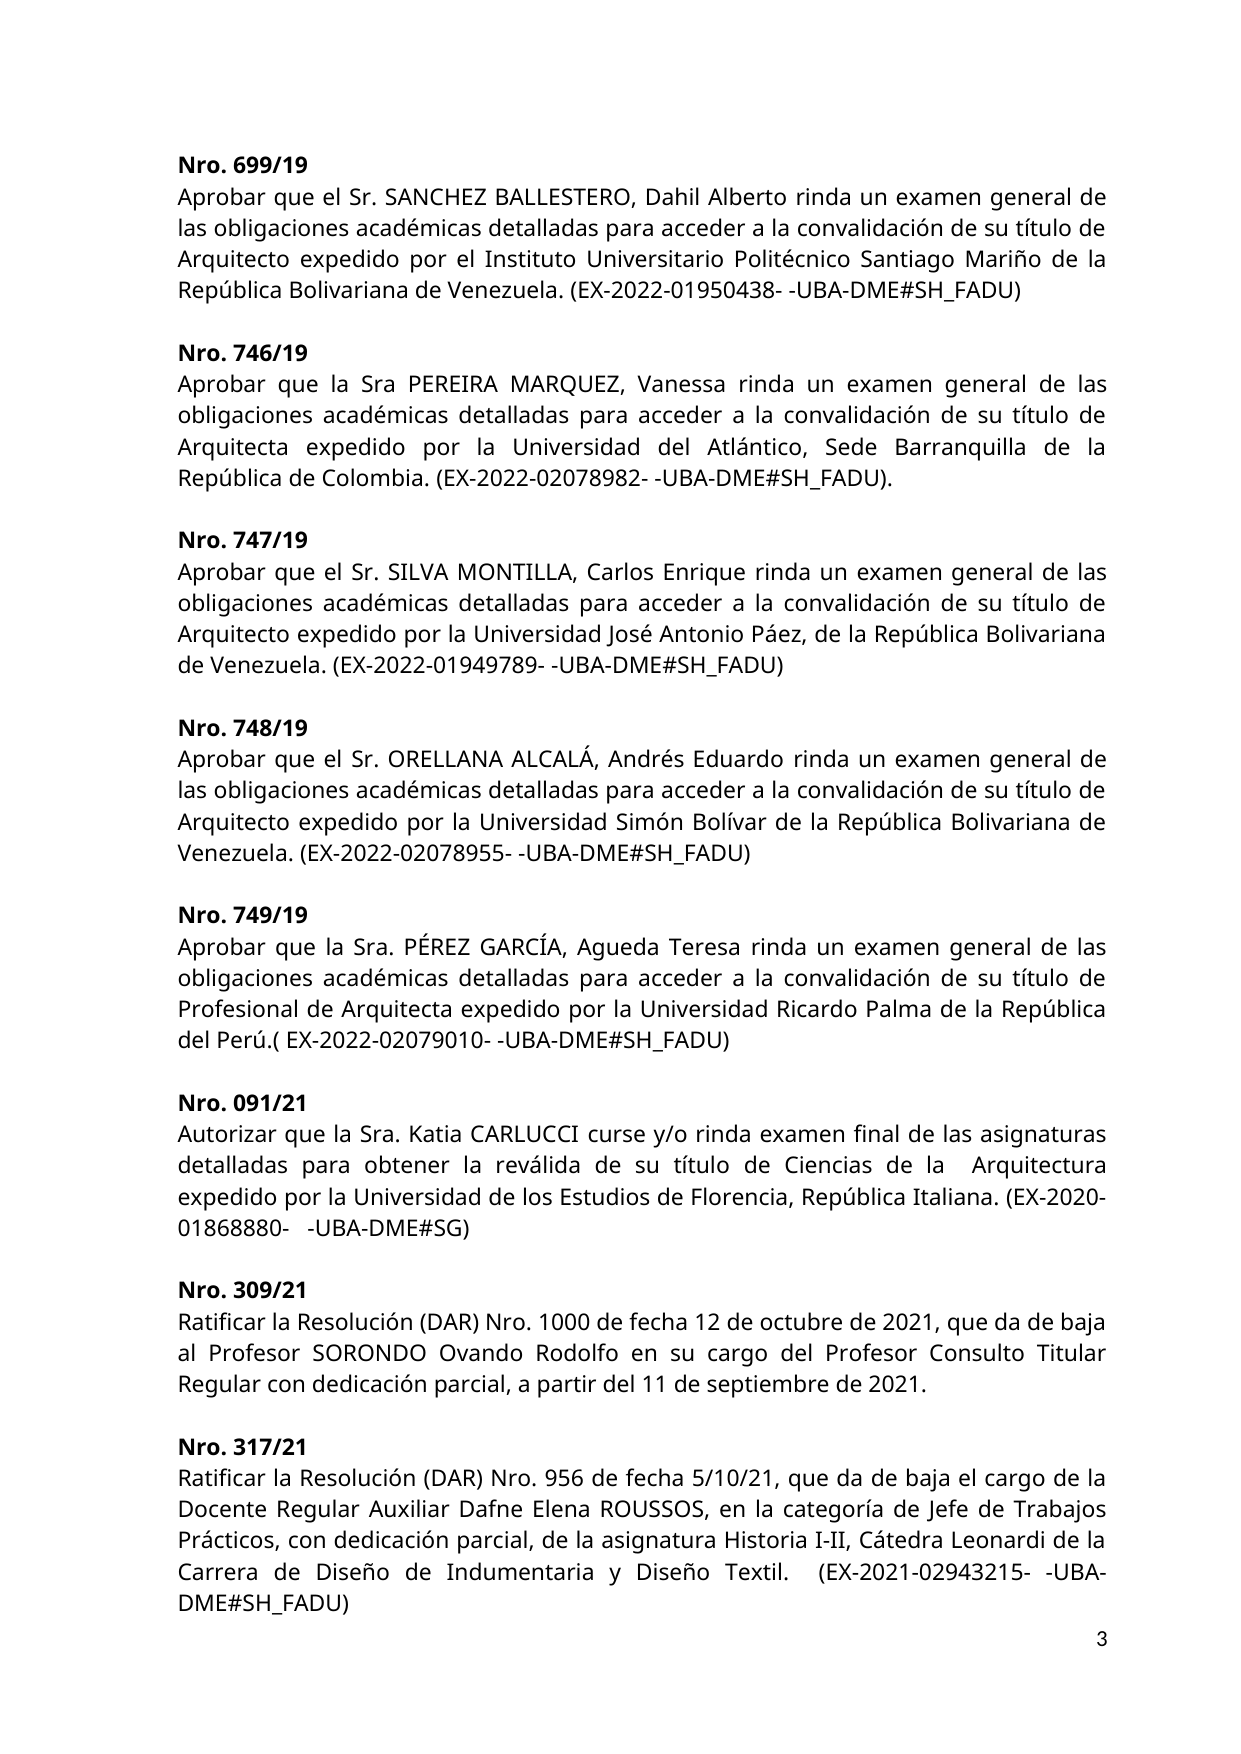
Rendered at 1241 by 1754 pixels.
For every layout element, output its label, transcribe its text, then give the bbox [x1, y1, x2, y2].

text Aprobar que la Sra PEREIRA MARQUEZ, Vanessa rinda un examen general de las obligaciones académicas detalladas para acceder a la convalidación de su título de Arquitecta expedido por la Universidad del Atlántico, Sede Barranquilla de la República de Colombia. (EX-2022-02078982- -UBA-DME#SH_FADU). [177, 368, 1107, 493]
text Aprobar que la Sra. PÉREZ GARCÍA, Agueda Teresa rinda un examen general de las obligaciones académicas detalladas para acceder a la convalidación de su título de Profesional de Arquitecta expedido por la Universidad Ricardo Palma de la República del Perú.( EX-2022-02079010- -UBA-DME#SH_FADU) [177, 931, 1107, 1056]
subtitle Nro. 747/19 [177, 524, 1107, 556]
text Aprobar que el Sr. ORELLANA ALCALÁ, Andrés Eduardo rinda un examen general de las obligaciones académicas detalladas para acceder a la convalidación de su título de Arquitecto expedido por la Universidad Simón Bolívar de la República Bolivariana de Venezuela. (EX-2022-02078955- -UBA-DME#SH_FADU) [177, 743, 1107, 868]
subtitle Nro. 746/19 [177, 337, 1107, 368]
text Ratificar la Resolución (DAR) Nro. 1000 de fecha 12 de octubre de 2021, que da de baja al Profesor SORONDO Ovando Rodolfo en su cargo del Profesor Consulto Titular Regular con dedicación parcial, a partir del 11 de septiembre de 2021. [177, 1306, 1107, 1399]
subtitle Nro. 749/19 [177, 899, 1107, 931]
text Aprobar que el Sr. SILVA MONTILLA, Carlos Enrique rinda un examen general de las obligaciones académicas detalladas para acceder a la convalidación de su título de Arquitecto expedido por la Universidad José Antonio Páez, de la República Bolivariana de Venezuela. (EX-2022-01949789- -UBA-DME#SH_FADU) [177, 556, 1107, 681]
text Autorizar que la Sra. Katia CARLUCCI curse y/o rinda examen final de las asignaturas detalladas para obtener la reválida de su título de Ciencias de la Arquitectura expedido por la Universidad de los Estudios de Florencia, República Italiana. (EX-2020-01868880- -UBA-DME#SG) [177, 1118, 1107, 1243]
subtitle Nro. 309/21 [177, 1274, 1107, 1306]
subtitle Nro. 748/19 [177, 712, 1107, 743]
subtitle Nro. 091/21 [177, 1087, 1107, 1118]
text Nro. 317/21 [177, 1431, 1107, 1462]
subtitle Nro. 699/19 [177, 149, 1107, 181]
text Ratificar la Resolución (DAR) Nro. 956 de fecha 5/10/21, que da de baja el cargo de la Docente Regular Auxiliar Dafne Elena ROUSSOS, en la categoría de Jefe de Trabajos Prácticos, con dedicación parcial, de la asignatura Historia I-II, Cátedra Leonardi de la Carrera de Diseño de Indumentaria y Diseño Textil. (EX-2021-02943215- -UBA-DME#SH_FADU) [177, 1462, 1107, 1618]
text Aprobar que el Sr. SANCHEZ BALLESTERO, Dahil Alberto rinda un examen general de las obligaciones académicas detalladas para acceder a la convalidación de su título de Arquitecto expedido por el Instituto Universitario Politécnico Santiago Mariño de la República Bolivariana de Venezuela. (EX-2022-01950438- -UBA-DME#SH_FADU) [177, 181, 1107, 306]
